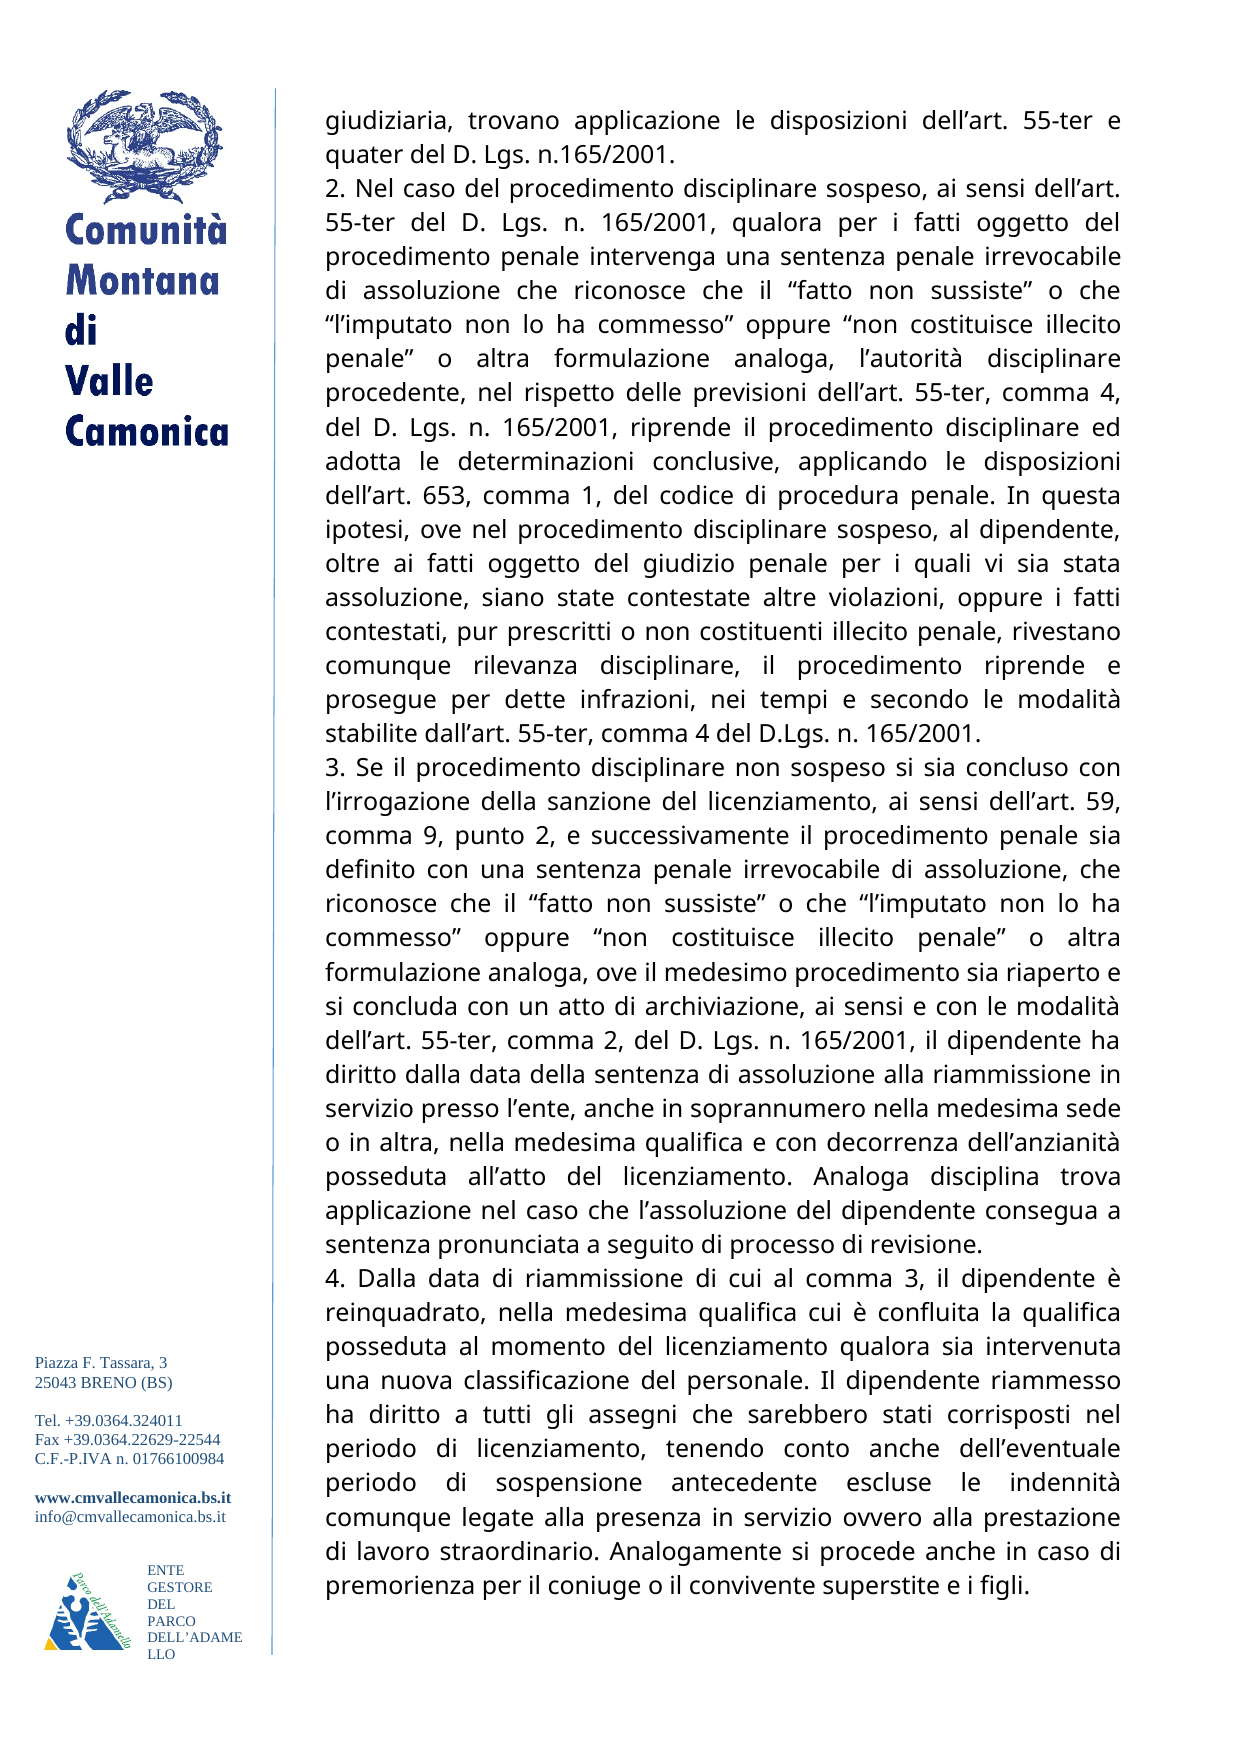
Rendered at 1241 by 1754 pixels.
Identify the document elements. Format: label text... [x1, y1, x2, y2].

text 3. Se il procedimento disciplinare non sospeso si sia concluso con l’irrogazione della sanzione del licenziamento, ai sensi dell’art. 59, comma 9, punto 2, e successivamente il procedimento penale sia definito con una sentenza penale irrevocabile di assoluzione, che riconosce che il “fatto non sussiste” o che “l’imputato non lo ha commesso” oppure “non costituisce illecito penale” o altra formulazione analoga, ove il medesimo procedimento sia riaperto e si concluda con un atto di archiviazione, ai sensi e con le modalità dell’art. 55-ter, comma 2, del D. Lgs. n. 165/2001, il dipendente ha diritto dalla data della sentenza di assoluzione alla riammissione in servizio presso l’ente, anche in soprannumero nella medesima sede o in altra, nella medesima qualifica e con decorrenza dell’anzianità posseduta all’atto del licenziamento. Analoga disciplina trova applicazione nel caso che l’assoluzione del dipendente consegua a sentenza pronunciata a seguito di processo di revisione. [325, 750, 1122, 1261]
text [325, 103, 1122, 171]
picture [63, 88, 228, 446]
text 2. Nel caso del procedimento disciplinare sospeso, ai sensi dell’art. 55-ter del D. Lgs. n. 165/2001, qualora per i fatti oggetto del procedimento penale intervenga una sentenza penale irrevocabile di assoluzione che riconosce che il “fatto non sussiste” o che “l’imputato non lo ha commesso” oppure “non costituisce illecito penale” o altra formulazione analoga, l’autorità disciplinare procedente, nel rispetto delle previsioni dell’art. 55-ter, comma 4, del D. Lgs. n. 165/2001, riprende il procedimento disciplinare ed adotta le determinazioni conclusive, applicando le disposizioni dell’art. 653, comma 1, del codice di procedura penale. In questa ipotesi, ove nel procedimento disciplinare sospeso, al dipendente, oltre ai fatti oggetto del giudizio penale per i quali vi sia stata assoluzione, siano state contestate altre violazioni, oppure i fatti contestati, pur prescritti o non costituenti illecito penale, rivestano comunque rilevanza disciplinare, il procedimento riprende e prosegue per dette infrazioni, nei tempi e secondo le modalità stabilite dall’art. 55-ter, comma 4 del D.Lgs. n. 165/2001. [325, 171, 1122, 750]
picture [36, 1564, 131, 1658]
text 4. Dalla data di riammissione di cui al comma 3, il dipendente è reinquadrato, nella medesima qualifica cui è confluita la qualifica posseduta al momento del licenziamento qualora sia intervenuta una nuova classificazione del personale. Il dipendente riammesso ha diritto a tutti gli assegni che sarebbero stati corrisposti nel periodo di licenziamento, tenendo conto anche dell’eventuale periodo di sospensione antecedente escluse le indennità comunque legate alla presenza in servizio ovvero alla prestazione di lavoro straordinario. Analogamente si procede anche in caso di premorienza per il coniuge o il convivente superstite e i figli. [325, 1261, 1122, 1601]
